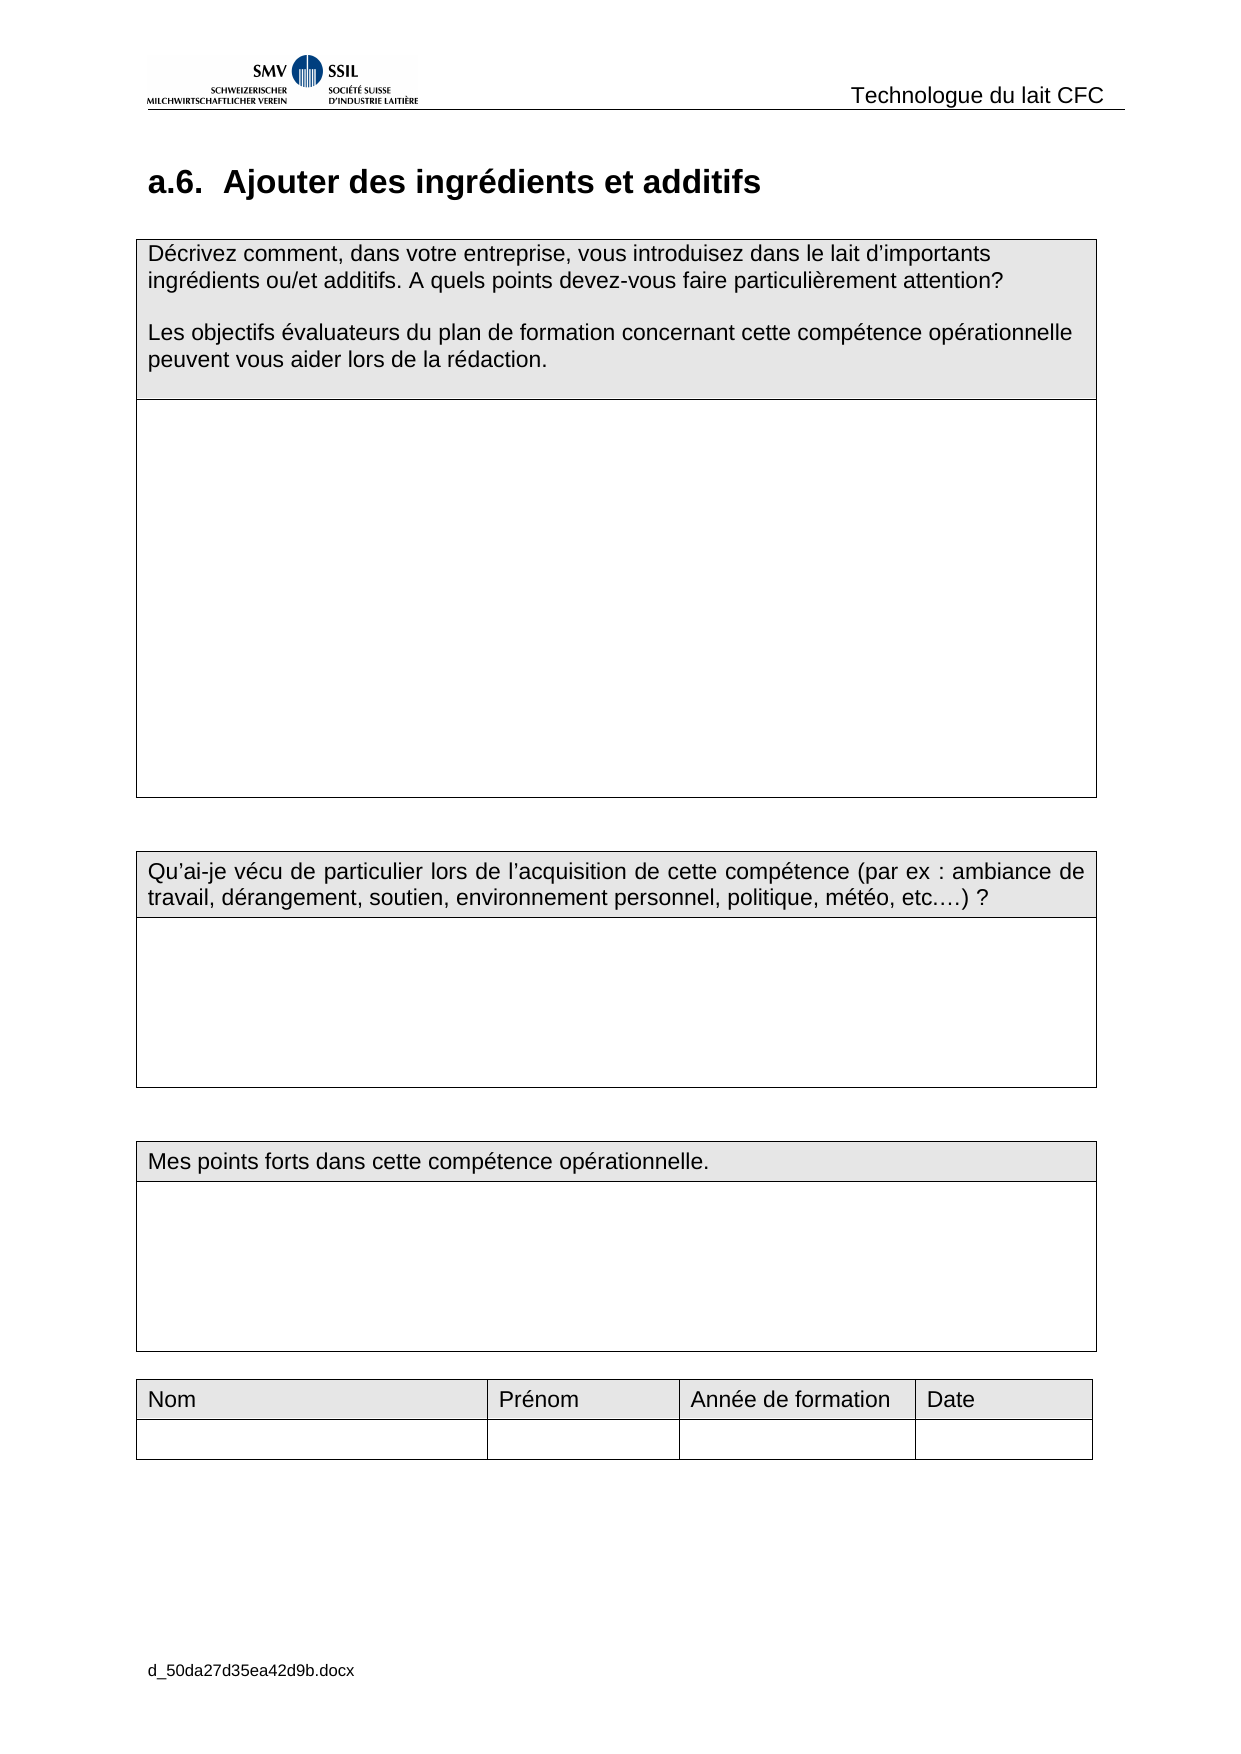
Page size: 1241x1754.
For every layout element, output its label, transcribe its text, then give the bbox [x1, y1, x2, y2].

table_header Qu’ai-je vécu de particulier lors de l’acquisition de cette compétence (par ex : ambiance de travail, dérangement, soutien, environnement personnel, politique, météo, etc.…) ? [137, 852, 1096, 917]
table_cell [137, 1420, 487, 1458]
picture [147, 55, 418, 104]
table_header Prénom [488, 1380, 679, 1418]
table_header Mes points forts dans cette compétence opérationnelle. [137, 1142, 1096, 1181]
table_cell [137, 918, 1096, 1087]
table_header Nom [137, 1380, 487, 1418]
table_cell [488, 1420, 679, 1458]
table_header Année de formation [680, 1380, 915, 1418]
table_cell [916, 1420, 1092, 1458]
table_cell [137, 400, 1096, 797]
table_header Date [916, 1380, 1092, 1418]
table_header Décrivez comment, dans votre entreprise, vous introduisez dans le lait d’importants ingrédients ou/et additifs. A quels points devez-vous faire particulièrement attention? Les objectifs évaluateurs du plan de formation concernant cette compétence opérationnelle peuvent vous aider lors de la rédaction. [137, 240, 1096, 398]
text a.6. Ajouter des ingrédients et additifs [148, 162, 1125, 201]
table_cell [137, 1182, 1096, 1351]
table_cell [680, 1420, 915, 1458]
